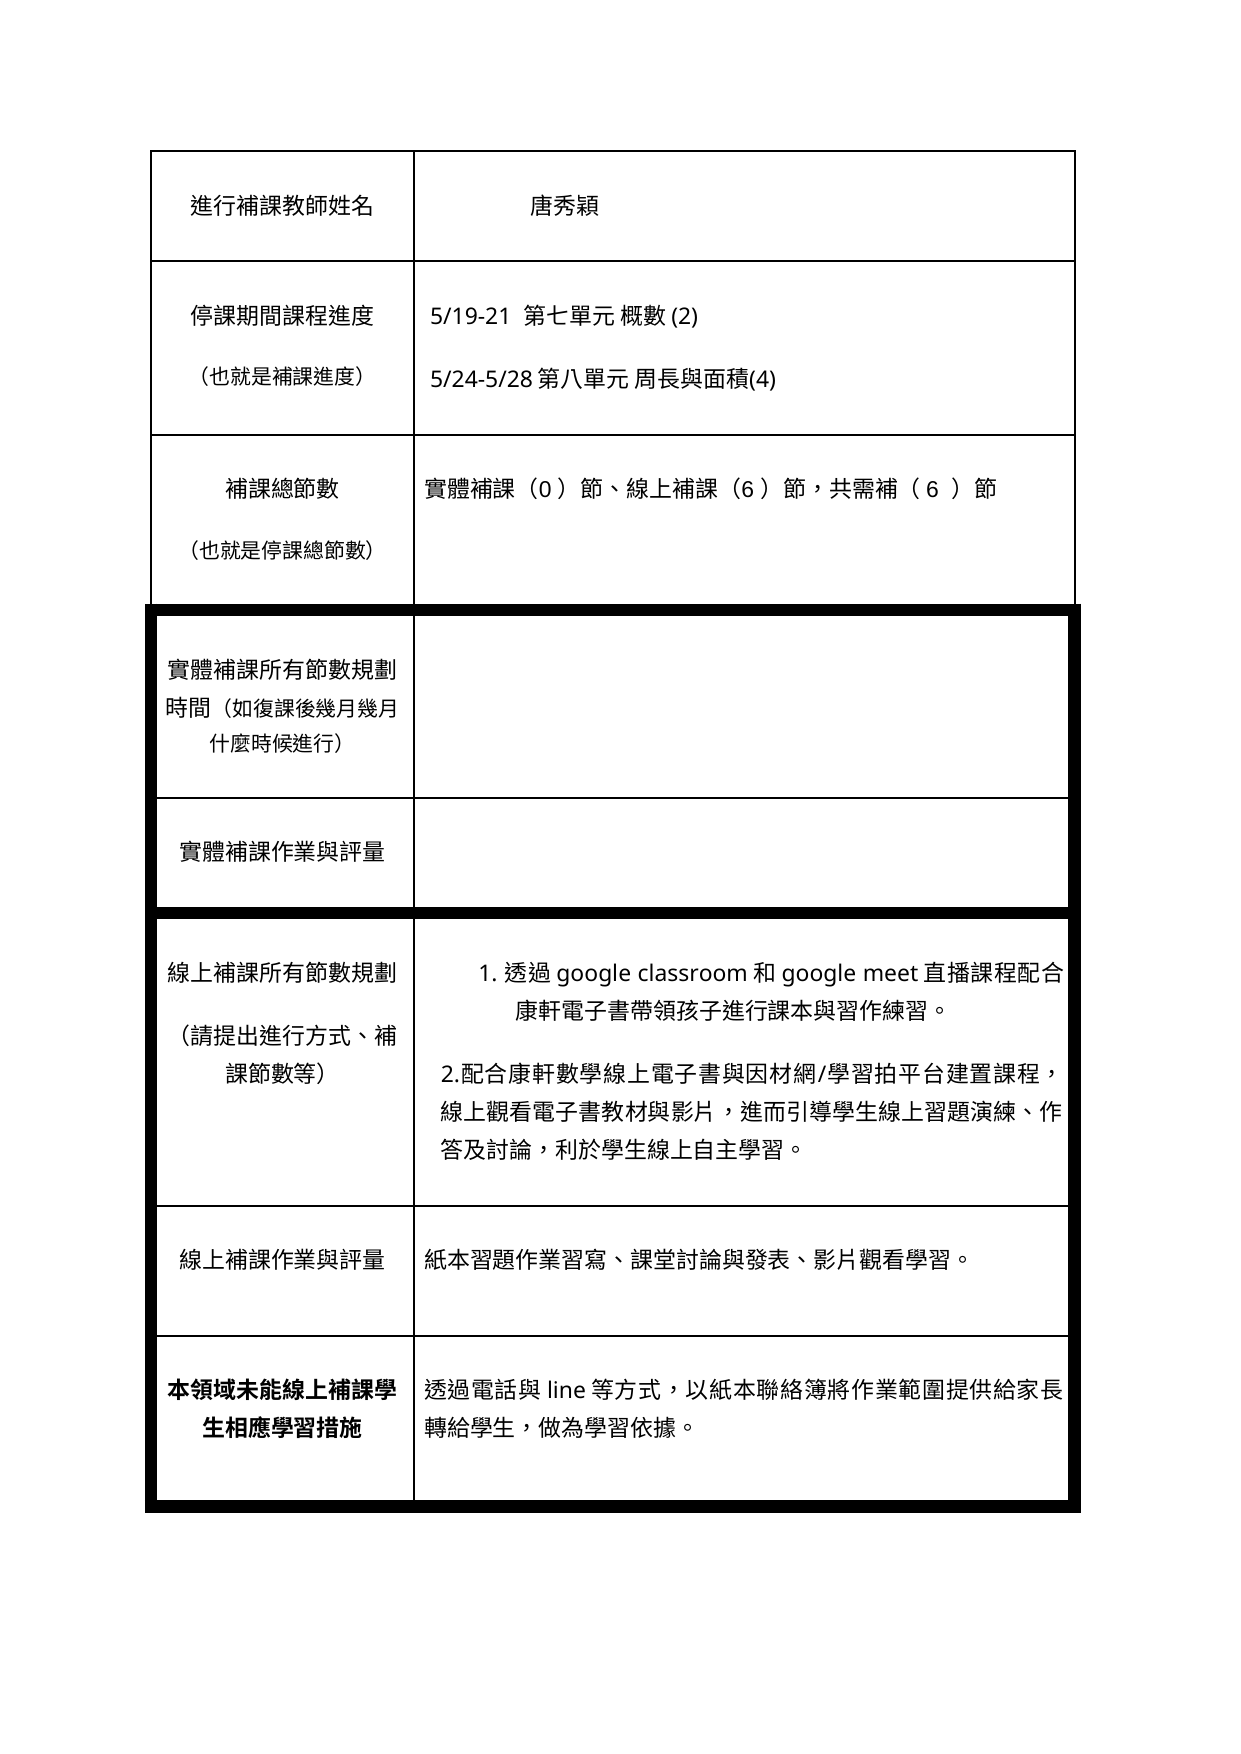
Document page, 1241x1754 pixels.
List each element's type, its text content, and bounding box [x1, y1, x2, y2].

table_cell 1. 透過google classroom和google meet直播課程配合康軒電子書帶領孩子進行課本與習作練習。 2.配合康軒數學線上電子書與因材網/學習拍平台建置課程，線上觀看電子書教材與影片，進而引導學生線上習題演練、作答及討論，利於學生線上自主學習。 [415, 919, 1068, 1205]
table_cell 補課總節數 （也就是停課總節數） [152, 436, 413, 603]
table_cell 5/19-21 第七單元 概數 (2) 5/24-5/28第八單元 周長與面積(4) [415, 262, 1074, 433]
table_cell 實體補課（0 ）節、線上補課（6 ）節，共需補（ 6 ）節 [415, 436, 1074, 603]
table_cell 線上補課作業與評量 [157, 1207, 413, 1334]
table_header 進行補課教師姓名 [152, 152, 413, 260]
table_cell [415, 616, 1068, 797]
table_cell 實體補課作業與評量 [157, 799, 413, 907]
table_cell 本領域未能線上補課學生相應學習措施 [157, 1337, 413, 1500]
table_cell 停課期間課程進度 （也就是補課進度） [152, 262, 413, 433]
table_cell 實體補課所有節數規劃時間（如復課後幾月幾月什麼時候進行） [157, 616, 413, 797]
table_header 唐秀穎 [415, 152, 1074, 260]
table_cell 紙本習題作業習寫、課堂討論與發表、影片觀看學習。 [415, 1207, 1068, 1334]
table_cell [415, 799, 1068, 907]
table_cell 線上補課所有節數規劃 （請提出進行方式、補課節數等） [157, 919, 413, 1205]
table_cell 透過電話與line等方式，以紙本聯絡簿將作業範圍提供給家長轉給學生，做為學習依據。 [415, 1337, 1068, 1500]
